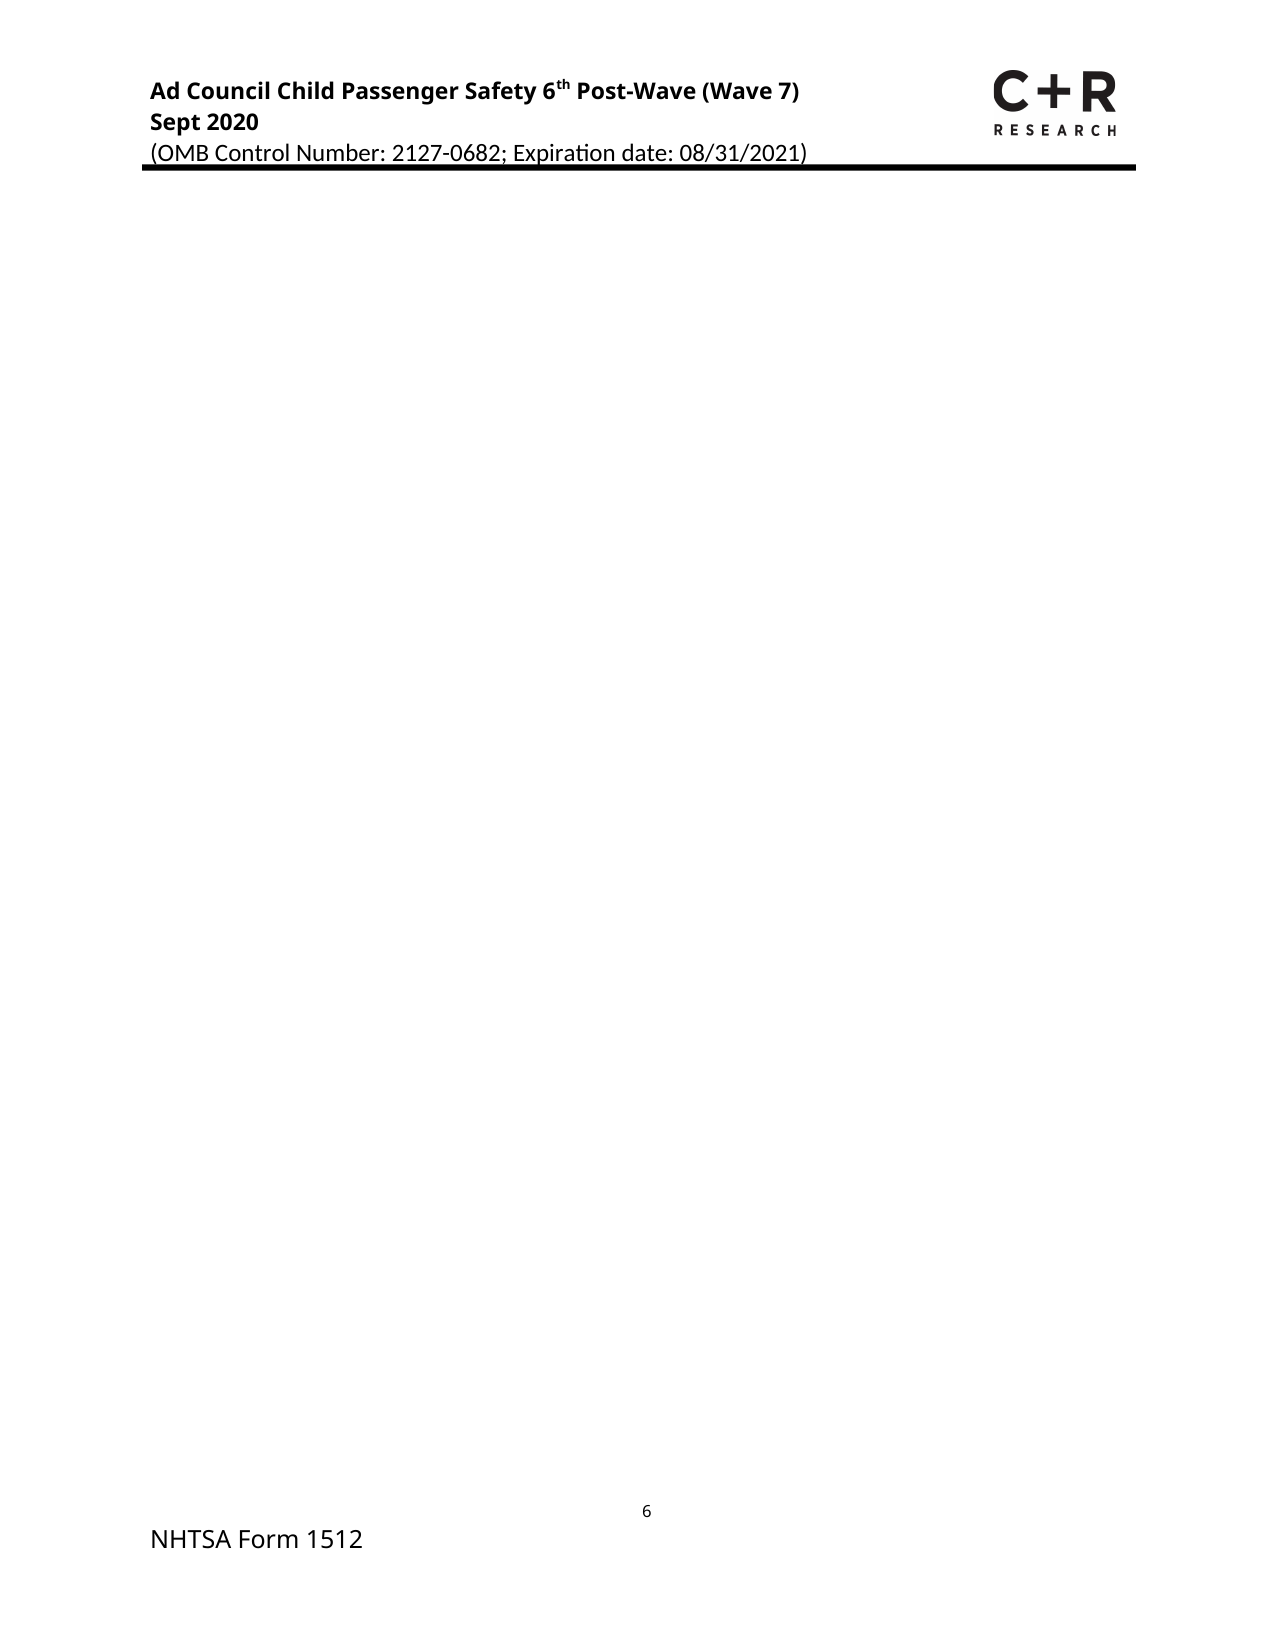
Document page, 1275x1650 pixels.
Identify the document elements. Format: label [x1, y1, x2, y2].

picture [993, 70, 1116, 136]
